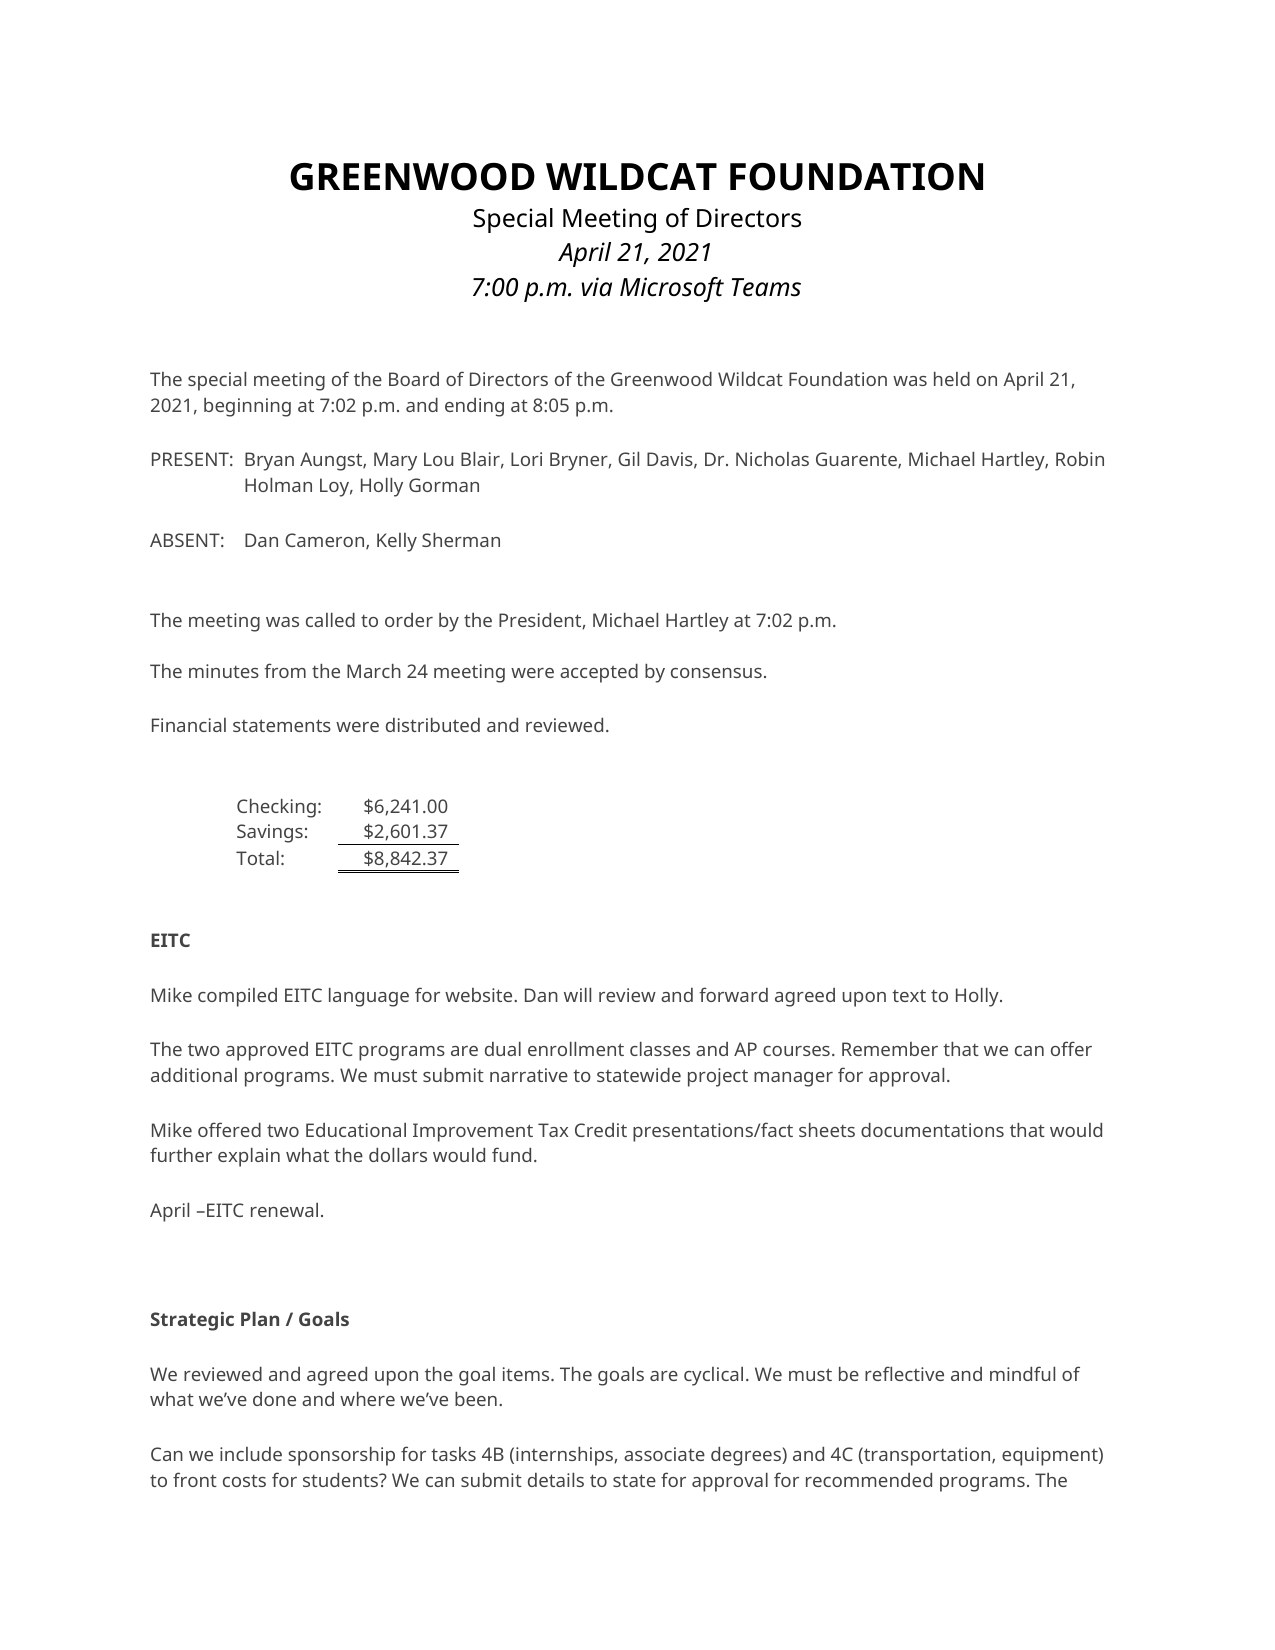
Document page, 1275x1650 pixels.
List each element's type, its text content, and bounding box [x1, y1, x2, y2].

table_cell Total: [225, 844, 337, 869]
table_cell $8,842.37 [338, 845, 459, 869]
text GREENWOOD WILDCAT FOUNDATION [150, 150, 1125, 201]
text The two approved EITC programs are dual enrollment classes and AP courses. Remember that we can offer additional programs. We must submit narrative to statewide project manager for approval. [150, 1037, 1125, 1088]
text ABSENT: Dan Cameron, Kelly Sherman [150, 527, 1125, 552]
table_cell Savings: [225, 819, 337, 844]
table_header Checking: [225, 793, 337, 818]
text Strategic Plan / Goals [150, 1307, 1125, 1332]
text April 21, 2021 [150, 235, 1125, 269]
table_cell $2,601.37 [338, 819, 459, 844]
text EITC [150, 927, 1125, 953]
text 7:00 p.m. via Microsoft Teams [150, 269, 1125, 303]
text Financial statements were distributed and reviewed. [150, 713, 1125, 764]
text The special meeting of the Board of Directors of the Greenwood Wildcat Foundation was held on April 21, 2021, beginning at 7:02 p.m. and ending at 8:05 p.m. [150, 366, 1125, 417]
text Mike compiled EITC language for website. Dan will review and forward agreed upon text to Holly. [150, 982, 1125, 1008]
text We reviewed and agreed upon the goal items. The goals are cyclical. We must be reflective and mindful of what we’ve done and where we’ve been. [150, 1361, 1125, 1412]
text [150, 1441, 1125, 1492]
table_header $6,241.00 [338, 793, 459, 818]
text PRESENT: Bryan Aungst, Mary Lou Blair, Lori Bryner, Gil Davis, Dr. Nicholas Guarente, Michael Hartley, Robin Holman Loy, Holly Gorman [150, 447, 1125, 498]
text The meeting was called to order by the President, Michael Hartley at 7:02 p.m. The minutes from the March 24 meeting were accepted by consensus. [150, 582, 1125, 684]
text April –EITC renewal. [150, 1197, 1125, 1223]
text Special Meeting of Directors [150, 201, 1125, 235]
text Mike offered two Educational Improvement Tax Credit presentations/fact sheets documentations that would further explain what the dollars would fund. [150, 1117, 1125, 1168]
